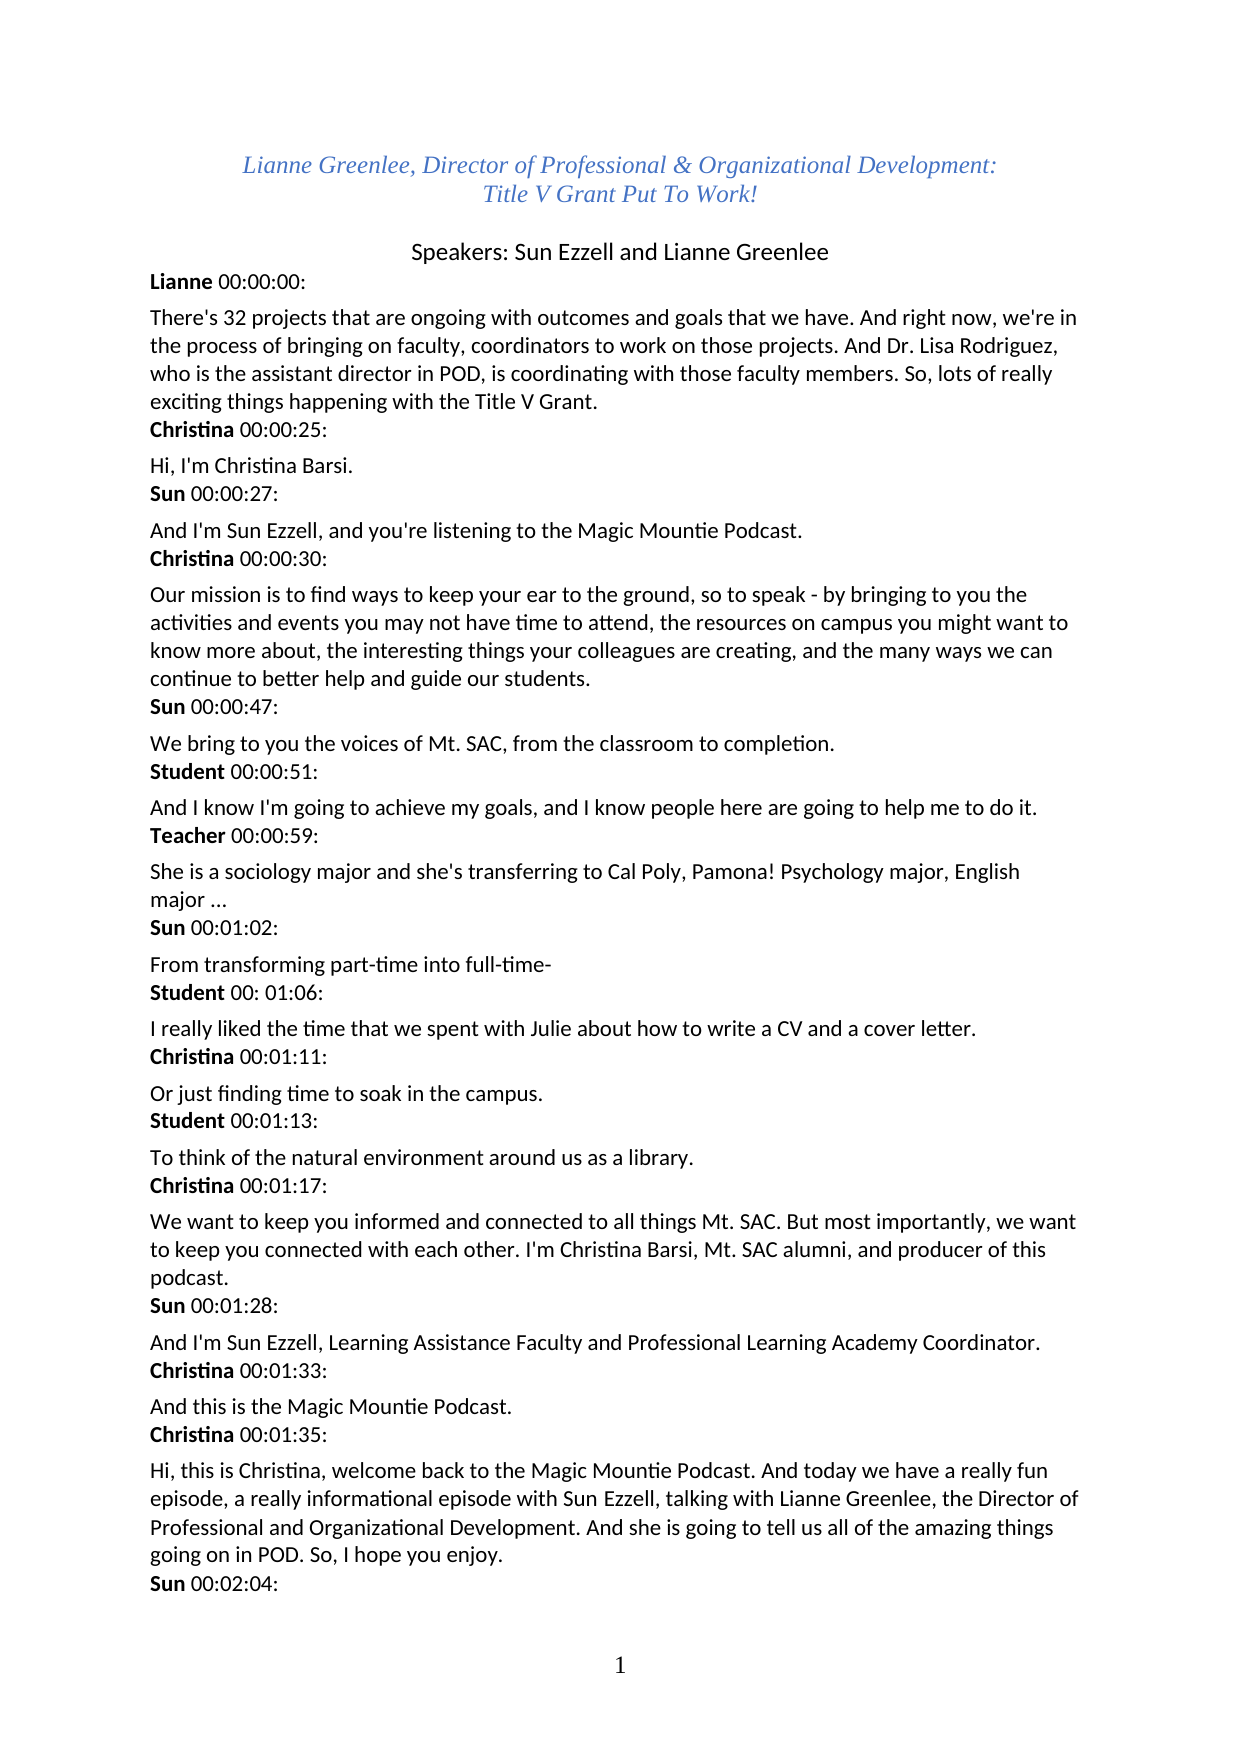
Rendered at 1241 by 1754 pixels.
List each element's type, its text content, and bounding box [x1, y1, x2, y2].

text Christina 00:00:30: [150, 544, 1090, 572]
text Lianne 00:00:00: [150, 267, 1090, 295]
text Or just finding time to soak in the campus. [150, 1079, 1090, 1107]
text Hi, this is Christina, welcome back to the Magic Mountie Podcast. And today we have a really fun episode, a really informational episode with Sun Ezzell, talking with Lianne Greenlee, the Director of Professional and Organizational Development. And she is going to tell us all of the amazing things going on in POD. So, I hope you enjoy. [150, 1457, 1090, 1569]
text Teacher 00:00:59: [150, 821, 1090, 849]
text To think of the natural environment around us as a library. [150, 1143, 1090, 1171]
text There's 32 projects that are ongoing with outcomes and goals that we have. And right now, we're in the process of bringing on faculty, coordinators to work on those projects. And Dr. Lisa Rodriguez, who is the assistant director in POD, is coordinating with those faculty members. So, lots of really exciting things happening with the Title V Grant. [150, 303, 1090, 415]
text Lianne Greenlee, Director of Professional & Organizational Development: [150, 150, 1090, 179]
text Sun 00:00:27: [150, 479, 1090, 508]
text I really liked the time that we spent with Julie about how to write a CV and a cover letter. [150, 1014, 1090, 1042]
text Christina 00:01:35: [150, 1420, 1090, 1448]
text Student 00:01:13: [150, 1107, 1090, 1135]
text Sun 00:00:47: [150, 692, 1090, 720]
text Christina 00:00:25: [150, 415, 1090, 443]
text Christina 00:01:33: [150, 1356, 1090, 1384]
text Sun 00:01:28: [150, 1291, 1090, 1319]
text We want to keep you informed and connected to all things Mt. SAC. But most importantly, we want to keep you connected with each other. I'm Christina Barsi, Mt. SAC alumni, and producer of this podcast. [150, 1207, 1090, 1291]
text Sun 00:02:04: [150, 1569, 1090, 1597]
text We bring to you the voices of Mt. SAC, from the classroom to completion. [150, 729, 1090, 757]
text Speakers: Sun Ezzell and Lianne Greenlee [150, 236, 1090, 267]
text Student 00:00:51: [150, 757, 1090, 785]
text Sun 00:01:02: [150, 913, 1090, 942]
text And this is the Magic Mountie Podcast. [150, 1392, 1090, 1420]
text Christina 00:01:11: [150, 1042, 1090, 1070]
text Hi, I'm Christina Barsi. [150, 452, 1090, 479]
text Title V Grant Put To Work! [150, 179, 1090, 207]
text And I know I'm going to achieve my goals, and I know people here are going to help me to do it. [150, 793, 1090, 821]
text She is a sociology major and she's transferring to Cal Poly, Pamona! Psychology major, English major ... [150, 857, 1090, 913]
text Our mission is to find ways to keep your ear to the ground, so to speak - by bringing to you the activities and events you may not have time to attend, the resources on campus you might want to know more about, the interesting things your colleagues are creating, and the many ways we can continue to better help and guide our students. [150, 580, 1090, 692]
text Christina 00:01:17: [150, 1171, 1090, 1199]
text And I'm Sun Ezzell, Learning Assistance Faculty and Professional Learning Academy Coordinator. [150, 1328, 1090, 1356]
text Student 00: 01:06: [150, 978, 1090, 1006]
text From transforming part-time into full-time- [150, 950, 1090, 978]
text And I'm Sun Ezzell, and you're listening to the Magic Mountie Podcast. [150, 516, 1090, 544]
